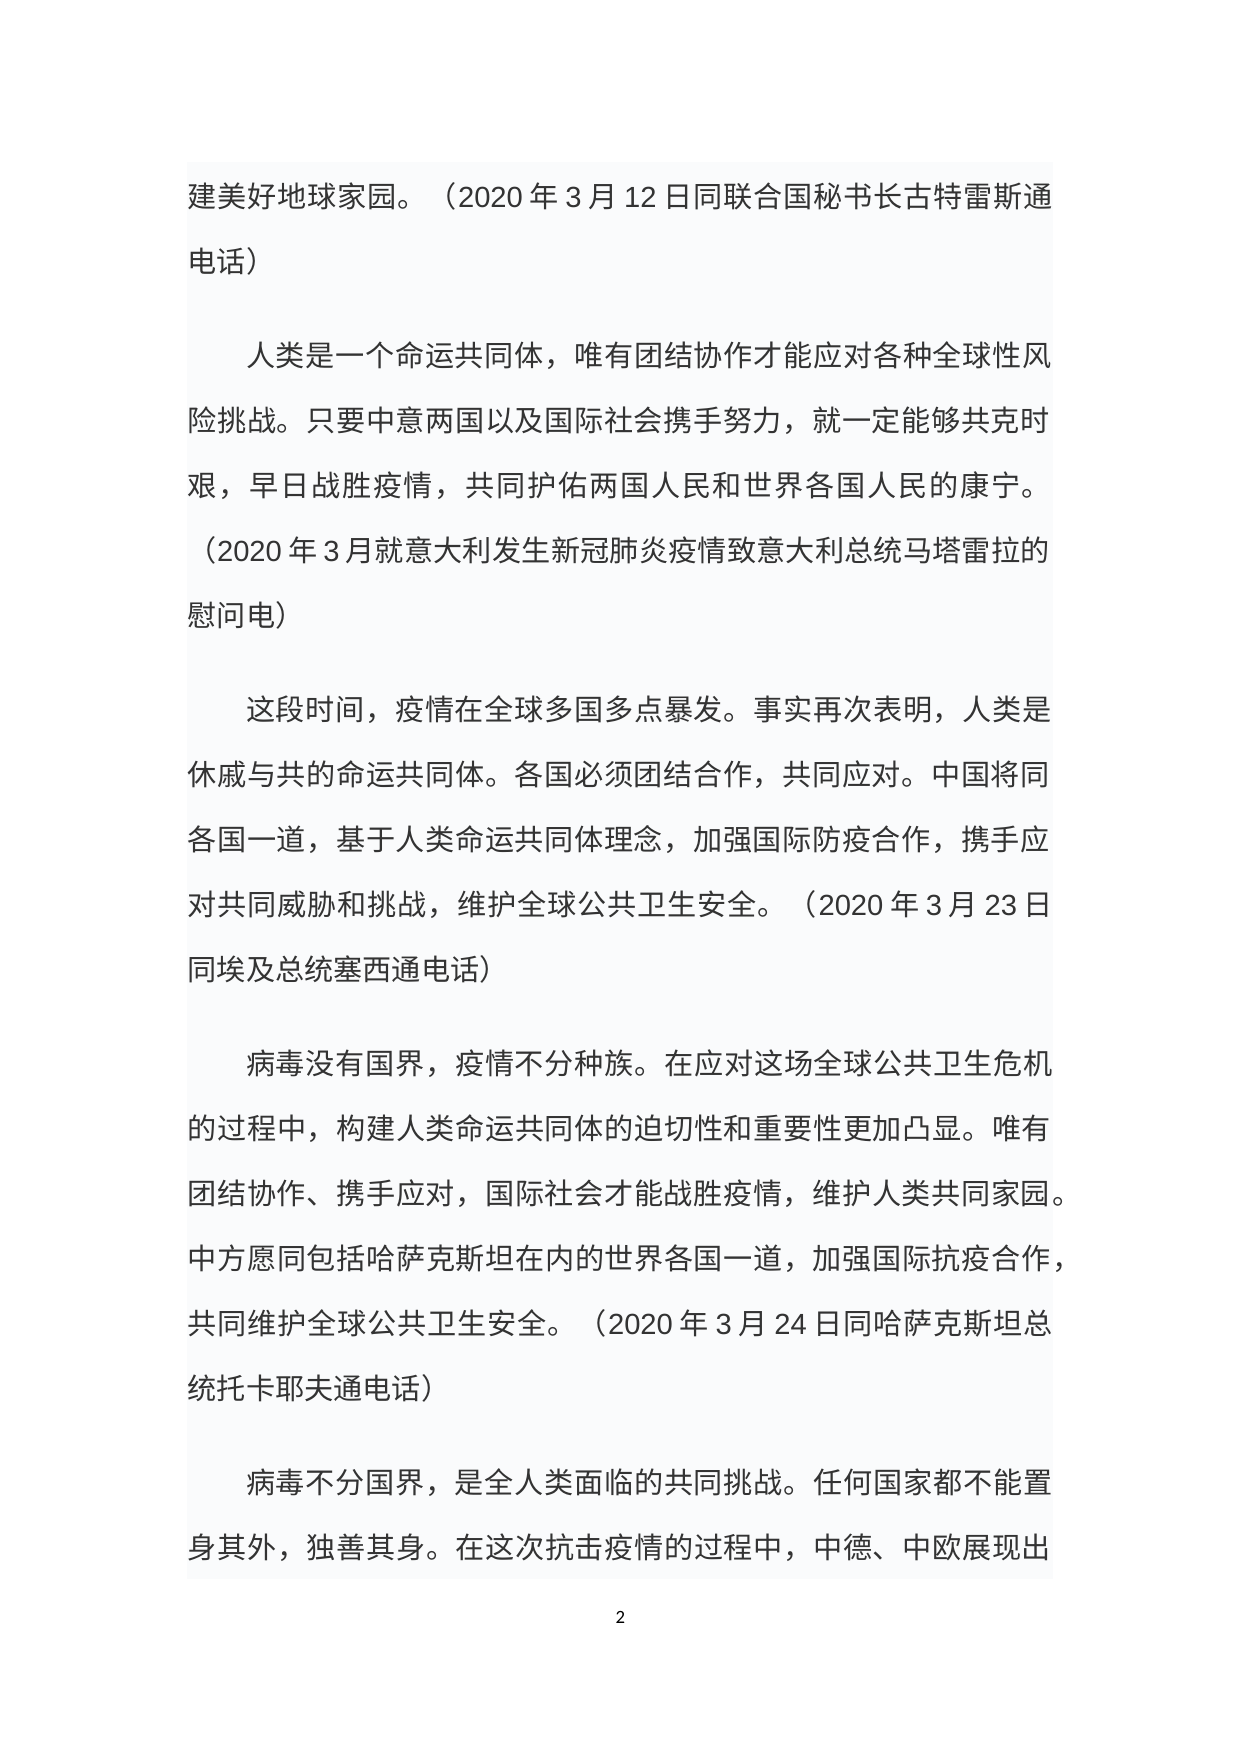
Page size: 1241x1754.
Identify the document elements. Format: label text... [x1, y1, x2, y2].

text 这段时间，疫情在全球多国多点暴发。事实再次表明，人类是休戚与共的命运共同体。各国必须团结合作，共同应对。中国将同各国一道，基于人类命运共同体理念，加强国际防疫合作，携手应对共同威胁和挑战，维护全球公共卫生安全。（2020年3月23日同埃及总统塞西通电话） [187, 675, 1053, 1000]
text 人类是一个命运共同体，唯有团结协作才能应对各种全球性风险挑战。只要中意两国以及国际社会携手努力，就一定能够共克时艰，早日战胜疫情，共同护佑两国人民和世界各国人民的康宁。（2020年3月就意大利发生新冠肺炎疫情致意大利总统马塔雷拉的慰问电） [187, 321, 1053, 646]
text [187, 162, 1053, 292]
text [187, 1449, 1053, 1579]
text 病毒没有国界，疫情不分种族。在应对这场全球公共卫生危机的过程中，构建人类命运共同体的迫切性和重要性更加凸显。唯有团结协作、携手应对，国际社会才能战胜疫情，维护人类共同家园。中方愿同包括哈萨克斯坦在内的世界各国一道，加强国际抗疫合作，共同维护全球公共卫生安全。（2020年3月24日同哈萨克斯坦总统托卡耶夫通电话） [187, 1029, 1053, 1419]
